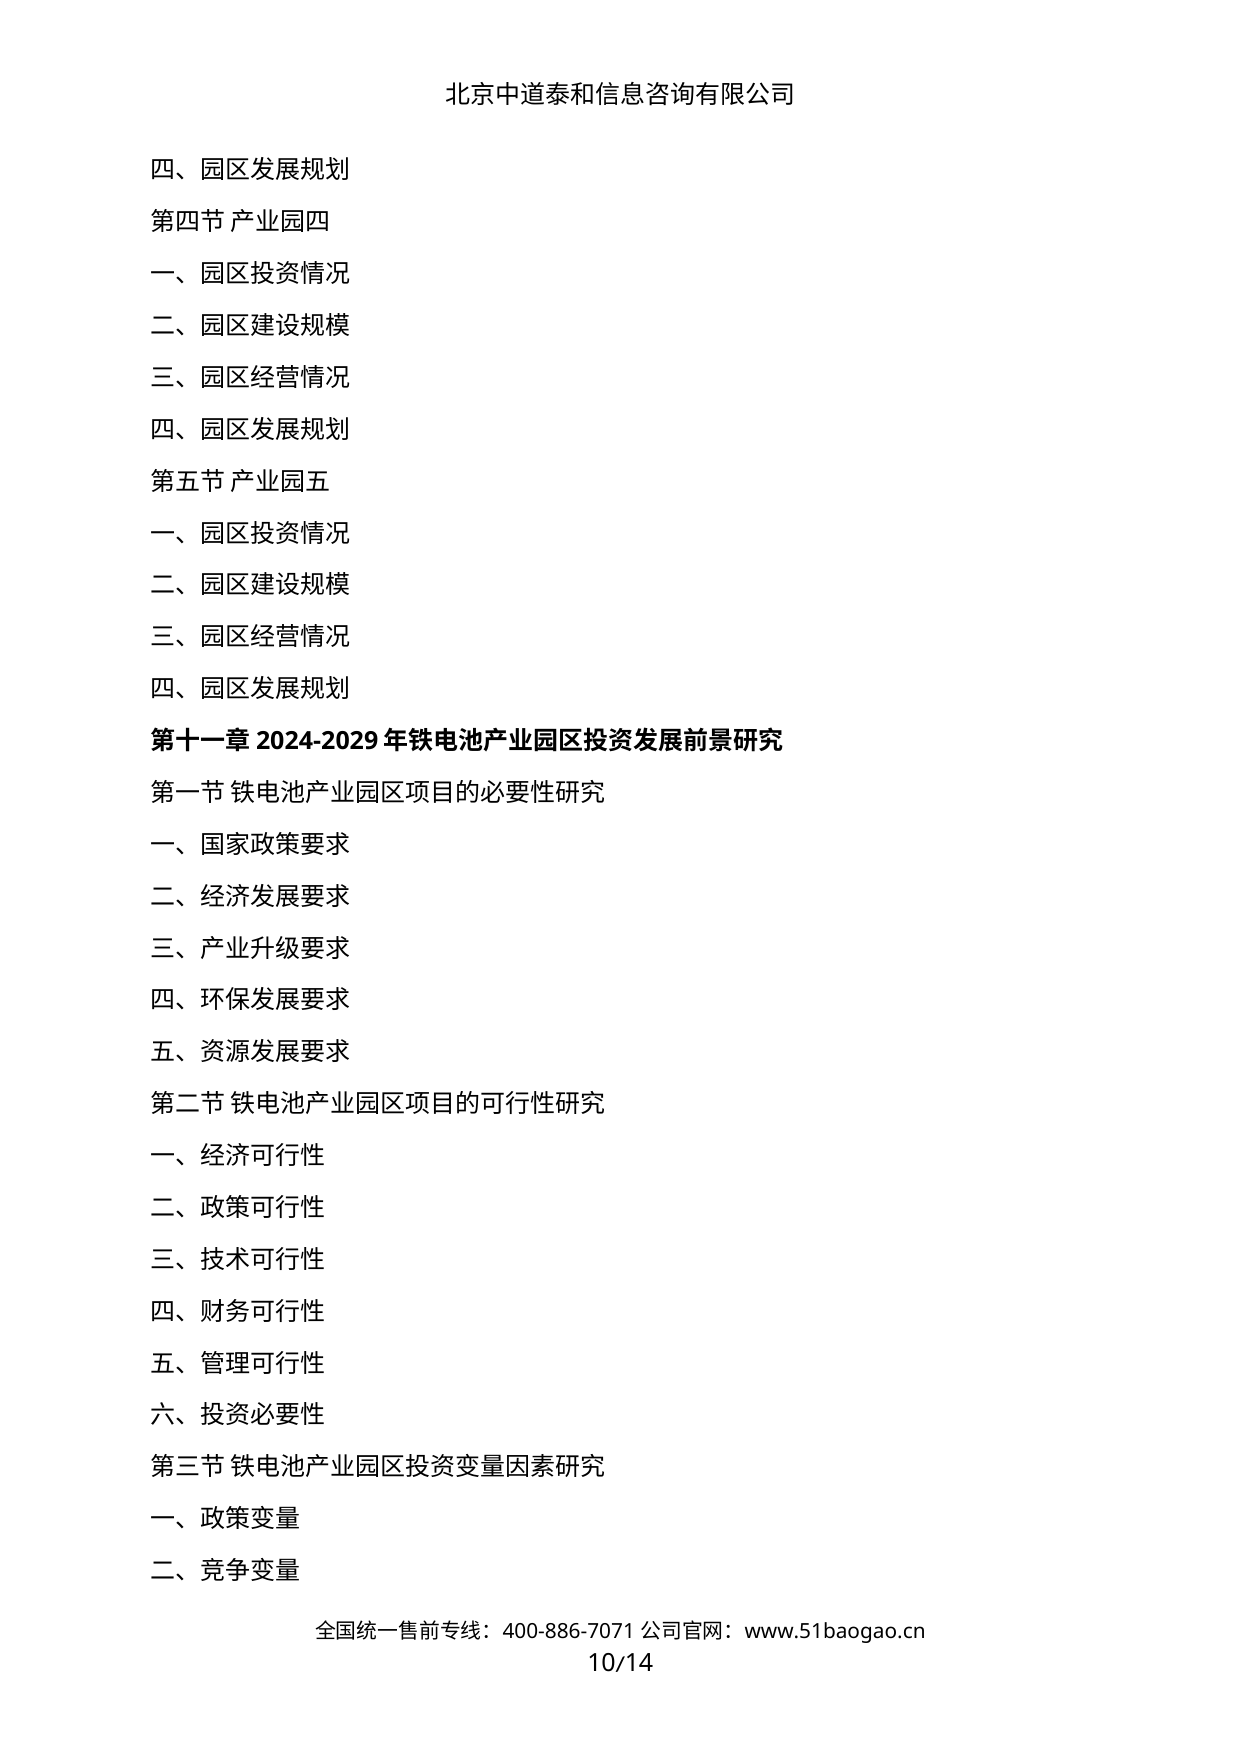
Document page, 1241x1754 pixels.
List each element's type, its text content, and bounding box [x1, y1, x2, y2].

text 一、园区投资情况 [150, 513, 1090, 549]
text 三、园区经营情况 [150, 357, 1090, 394]
text 二、政策可行性 [150, 1187, 1090, 1224]
text 四、财务可行性 [150, 1291, 1090, 1327]
text 一、政策变量 [150, 1499, 1090, 1535]
text 五、管理可行性 [150, 1343, 1090, 1379]
text 二、园区建设规模 [150, 306, 1090, 342]
text 四、园区发展规划 [150, 150, 1090, 186]
text 四、园区发展规划 [150, 669, 1090, 705]
text 第十一章 2024-2029年铁电池产业园区投资发展前景研究 [150, 721, 1090, 757]
text 二、竞争变量 [150, 1551, 1090, 1587]
text 第一节 铁电池产业园区项目的必要性研究 [150, 772, 1090, 809]
text 三、技术可行性 [150, 1239, 1090, 1276]
text 第二节 铁电池产业园区项目的可行性研究 [150, 1084, 1090, 1120]
text 一、园区投资情况 [150, 254, 1090, 290]
text 四、环保发展要求 [150, 980, 1090, 1016]
text 一、国家政策要求 [150, 824, 1090, 861]
text 第四节 产业园四 [150, 202, 1090, 238]
text 五、资源发展要求 [150, 1032, 1090, 1068]
text 三、园区经营情况 [150, 617, 1090, 653]
text 六、投资必要性 [150, 1395, 1090, 1431]
text 二、经济发展要求 [150, 876, 1090, 912]
text 第三节 铁电池产业园区投资变量因素研究 [150, 1447, 1090, 1483]
text 第五节 产业园五 [150, 461, 1090, 497]
text 三、产业升级要求 [150, 928, 1090, 964]
text 一、经济可行性 [150, 1136, 1090, 1172]
text 二、园区建设规模 [150, 565, 1090, 601]
text 四、园区发展规划 [150, 409, 1090, 446]
